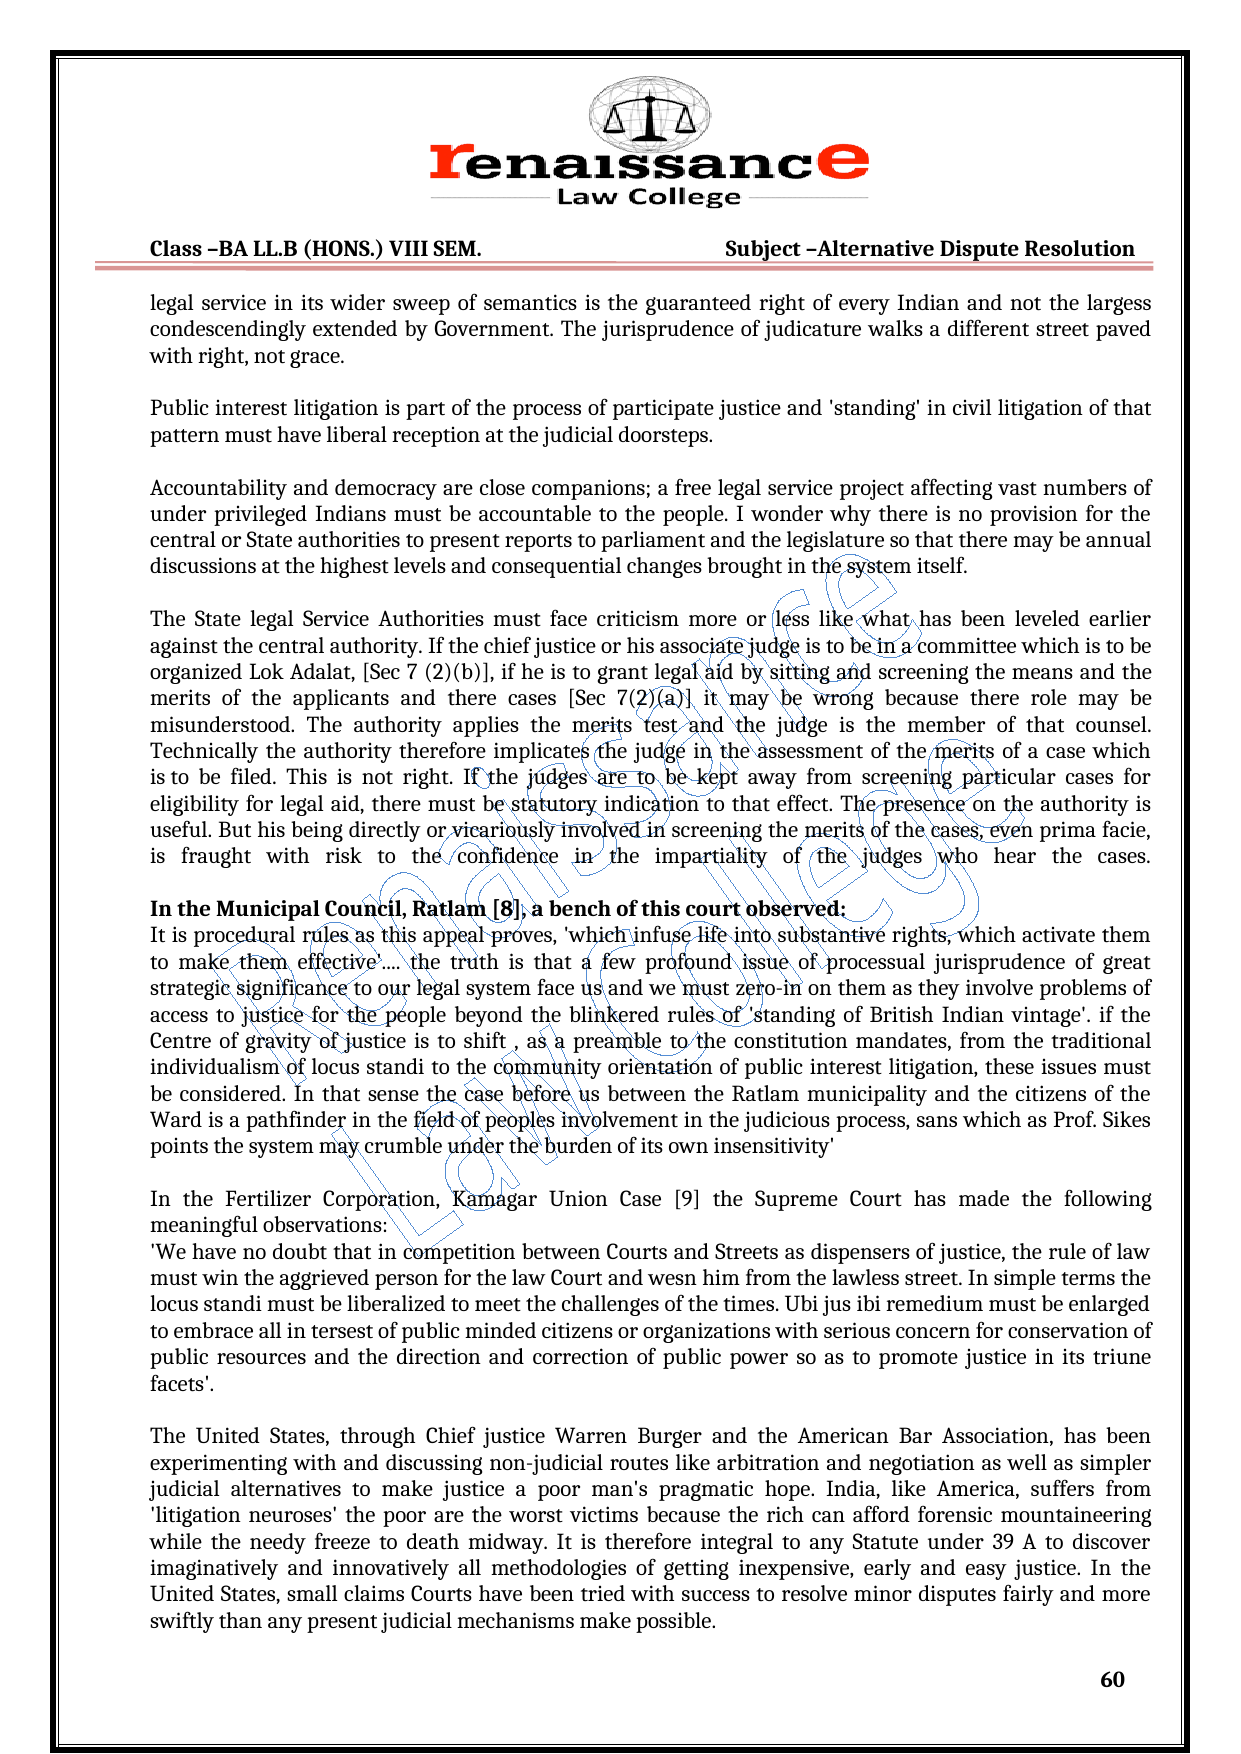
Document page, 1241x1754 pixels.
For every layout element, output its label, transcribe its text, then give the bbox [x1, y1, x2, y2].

text The State legal Service Authorities must face criticism more or less like what has been leveled earlier against the central authority. If the chief justice or his associate judge is to be in a committee which is to be organized Lok Adalat, [Sec 7 (2)(b)], if he is to grant legal aid by sitting and screening the means and the merits of the applicants and there cases [Sec 7(2)(a)] it may be wrong because there role may be misunderstood. The authority applies the merits test and the judge is the member of that counsel. Technically the authority therefore implicates the judge in the assessment of the merits of a case which is to be filed. This is not right. If the judges are to be kept away from screening particular cases for eligibility for legal aid, there must be statutory indication to that effect. The presence on the authority is useful. But his being directly or vicariously involved in screening the merits of the cases, even prima facie, is fraught with risk to the confidence in the impartiality of the judges who hear the cases. In the Municipal Council, Ratlam [8], a bench of this court observed: [150, 580, 1153, 922]
text The United States, through Chief justice Warren Burger and the American Bar Association, has been experimenting with and discussing non-judicial routes like arbitration and negotiation as well as simpler judicial alternatives to make justice a poor man's pragmatic hope. India, like America, suffers from 'litigation neuroses' the poor are the worst victims because the rich can afford forensic mountaineering while the needy freeze to death midway. It is therefore integral to any Statute under 39 A to discover imaginatively and innovatively all methodologies of getting inexpensive, early and easy justice. In the United States, small claims Courts have been tried with success to resolve minor disputes fairly and more swiftly than any present judicial mechanisms make possible. [150, 1397, 1153, 1634]
text Public interest litigation is part of the process of participate justice and 'standing' in civil litigation of that pattern must have liberal reception at the judicial doorsteps. [150, 369, 1153, 448]
text Accountability and democracy are close companions; a free legal service project affecting vast numbers of under privileged Indians must be accountable to the people. I wonder why there is no provision for the central or State authorities to present reports to parliament and the legislature so that there may be annual discussions at the highest levels and consequential changes brought in the system itself. [150, 448, 1153, 580]
text 'We have no doubt that in competition between Courts and Streets as dispensers of justice, the rule of law must win the aggrieved person for the law Court and wesn him from the lawless street. In simple terms the locus standi must be liberalized to meet the challenges of the times. Ubi jus ibi remedium must be enlarged to embrace all in tersest of public minded citizens or organizations with serious concern for conservation of public resources and the direction and correction of public power so as to promote justice in its triune facets'. [150, 1238, 1153, 1397]
text It is procedural rules as this appeal proves, 'which infuse life into substantive rights, which activate them to make them effective'.... the truth is that a few profound issue of processual jurisprudence of great strategic significance to our legal system face us and we must zero-in on them as they involve problems of access to justice for the people beyond the blinkered rules of 'standing of British Indian vintage'. if the Centre of gravity of justice is to shift , as a preamble to the constitution mandates, from the traditional individualism of locus standi to the community orientation of public interest litigation, these issues must be considered. In that sense the case before us between the Ratlam municipality and the citizens of the Ward is a pathfinder in the field of peoples involvement in the judicious process, sans which as Prof. Sikes points the system may crumble under the burden of its own insensitivity' [150, 922, 1153, 1159]
text In the Fertilizer Corporation, Kamagar Union Case [9] the Supreme Court has made the following meaningful observations: [150, 1159, 1153, 1238]
picture [406, 75, 897, 209]
